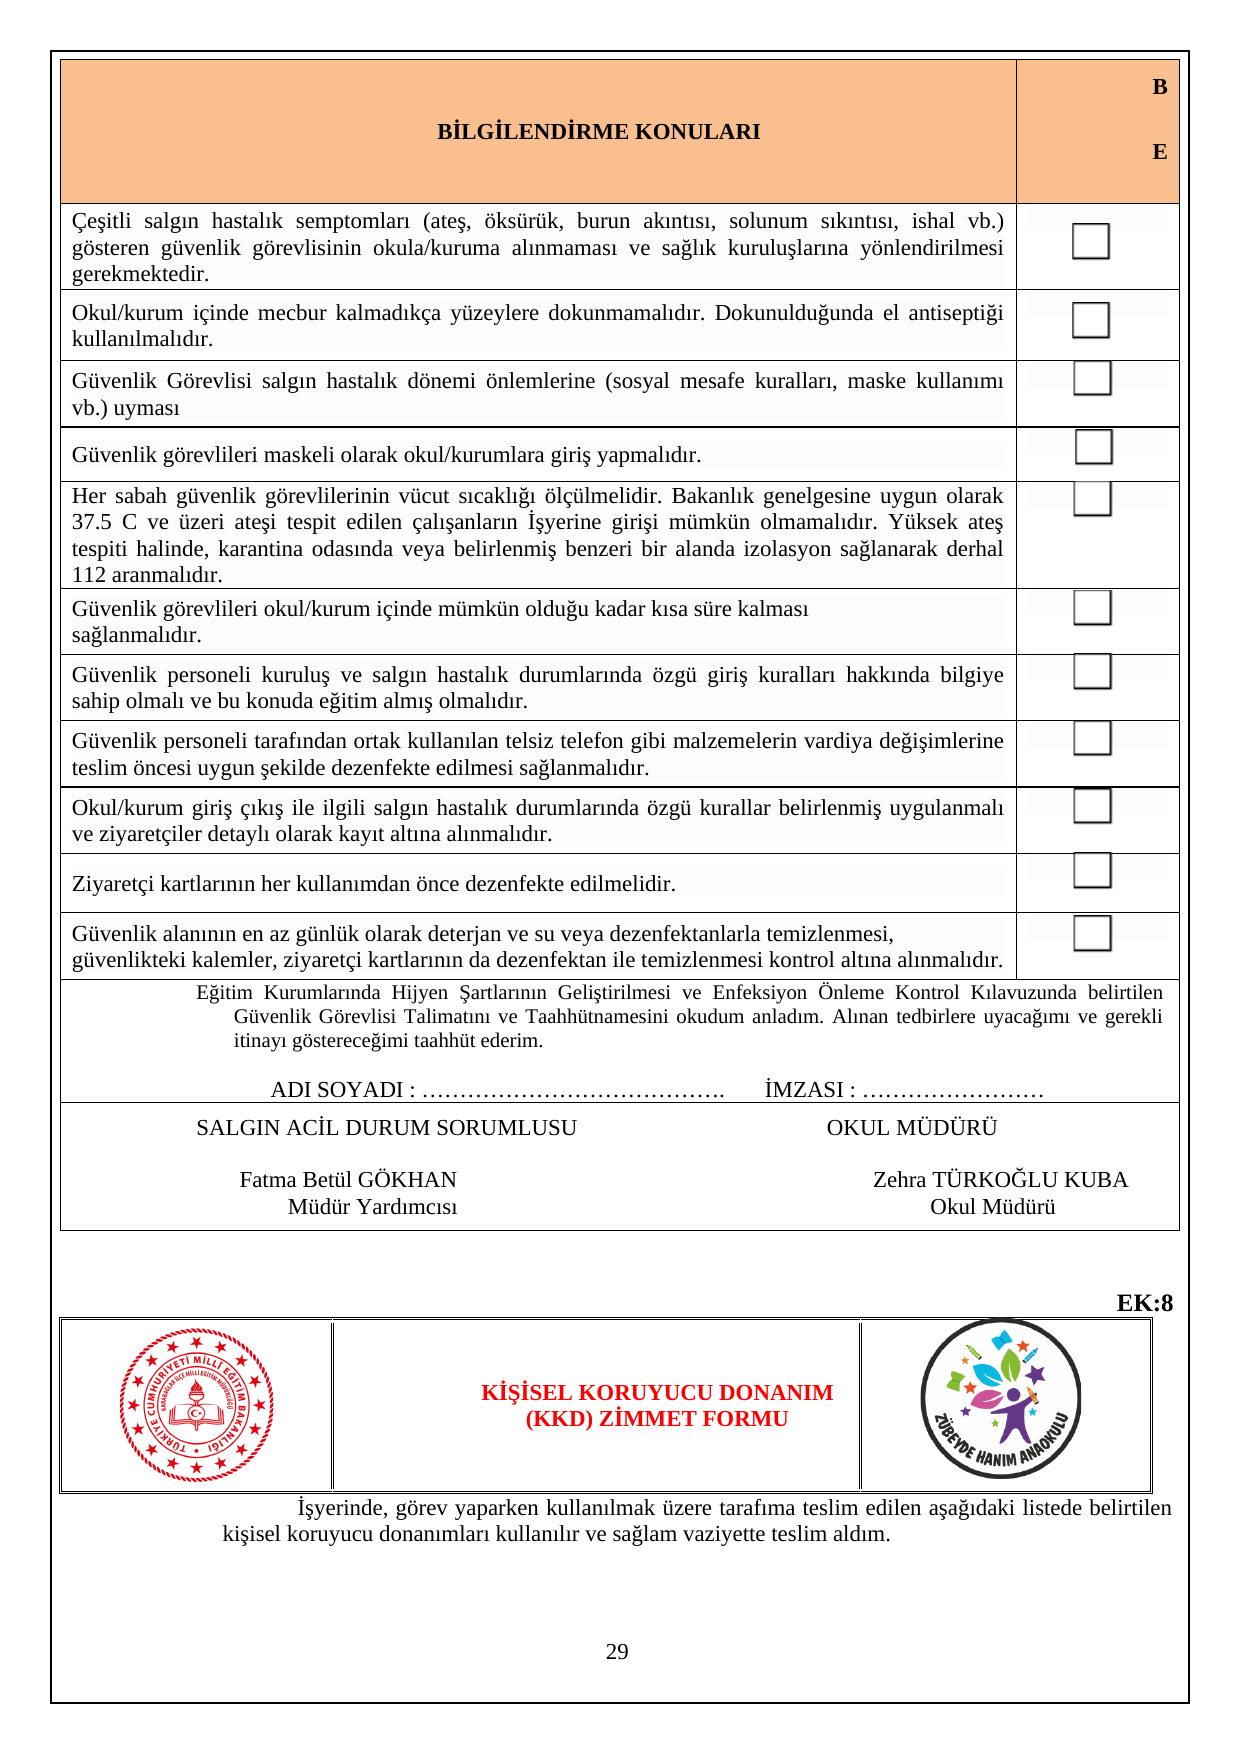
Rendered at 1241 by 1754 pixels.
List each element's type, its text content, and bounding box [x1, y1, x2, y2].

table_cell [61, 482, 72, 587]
picture [120, 1328, 274, 1482]
table_header [60, 1318, 333, 1491]
table_cell Ziyaretçi kartlarının her kullanımdan önce dezenfekte edilmelidir. [61, 854, 1016, 912]
picture [1072, 223, 1113, 265]
picture [1073, 360, 1115, 401]
picture [1073, 852, 1115, 894]
table_cell [1017, 721, 1179, 786]
table_cell Okul/kurum giriş çıkış ile ilgili salgın hastalık durumlarında özgü kurallar belirlenmiş uygulanmalı ve ziyaretçiler detaylı olarak kayıt altına alınmalıdır. [61, 788, 1016, 853]
table_cell [1017, 290, 1179, 360]
table_cell BİLGİLENDİRME KONULARI [61, 60, 1016, 203]
table_cell [1017, 913, 1179, 979]
picture [1073, 590, 1115, 631]
table_cell [1017, 482, 1179, 587]
table_cell [1017, 655, 1179, 720]
table_cell [1017, 428, 1179, 481]
table_cell [1017, 589, 1179, 653]
picture [1072, 302, 1113, 344]
table_cell BİLGİ EDİNDİM [1017, 60, 1179, 203]
table_cell [1017, 854, 1179, 912]
table_cell [1017, 788, 1179, 853]
table_cell Güvenlik personeli kuruluş ve salgın hastalık durumlarında özgü giriş kuralları hakkında bilgiye sahip olmalı ve bu konuda eğitim almış olmalıdır. [61, 655, 1016, 720]
picture [1075, 429, 1116, 470]
picture [1073, 788, 1115, 829]
text İşyerinde, görev yaparken kullanılmak üzere tarafıma teslim edilen aşağıdaki listede belirtilen kişisel koruyucu donanımları kullanılır ve sağlam vaziyette teslim aldım. [222, 1494, 1173, 1547]
picture [1073, 653, 1115, 695]
table_cell Güvenlik personeli tarafından ortak kullanılan telsiz telefon gibi malzemelerin vardiya değişimlerine teslim öncesi uygun şekilde dezenfekte edilmesi sağlanmalıdır. [61, 721, 1016, 786]
table_cell Güvenlik görevlileri okul/kurum içinde mümkün olduğu kadar kısa süre kalması sağlanmalıdır. [61, 589, 1016, 653]
picture [1073, 915, 1115, 957]
text EK:8 [60, 1288, 1173, 1317]
table_cell Eğitim Kurumlarında Hijyen Şartlarının Geliştirilmesi ve Enfeksiyon Önleme Kontrol Kılavuzunda belirtilen Güvenlik Görevlisi Talimatını ve Taahhütnamesini okudum anladım. Alınan tedbirlere uyacağımı ve gerekli itinayı göstereceğimi taahhüt ederim. ADI SOYADI : …………………………………. İMZASI : …………………… [61, 980, 1179, 1102]
picture [1073, 720, 1115, 761]
picture [920, 1317, 1082, 1479]
table_cell [1017, 204, 1179, 289]
table_header KİŞİSEL KORUYUCU DONANIM (KKD) ZİMMET FORMU [333, 1318, 861, 1491]
table_cell [1017, 361, 1179, 426]
table_cell Güvenlik görevlileri maskeli olarak okul/kurumlara giriş yapmalıdır. [61, 428, 1016, 481]
table_cell Çeşitli salgın hastalık semptomları (ateş, öksürük, burun akıntısı, solunum sıkıntısı, ishal vb.) gösteren güvenlik görevlisinin okula/kuruma alınmaması ve sağlık kuruluşlarına yönlendirilmesi gerekmektedir. [61, 204, 1016, 289]
table_cell Güvenlik Görevlisi salgın hastalık dönemi önlemlerine (sosyal mesafe kuralları, maske kullanımı vb.) uyması [61, 361, 1016, 426]
picture [1073, 481, 1115, 522]
table_cell SALGIN ACİL DURUM SORUMLUSU OKUL MÜDÜRÜ Fatma Betül GÖKHAN Zehra TÜRKOĞLU KUBA Müdür Yardımcısı Okul Müdürü [61, 1103, 1179, 1230]
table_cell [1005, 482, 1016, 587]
table_cell Okul/kurum içinde mecbur kalmadıkça yüzeylere dokunmamalıdır. Dokunulduğunda el antiseptiği kullanılmalıdır. [61, 290, 1016, 360]
table_cell Güvenlik alanının en az günlük olarak deterjan ve su veya dezenfektanlarla temizlenmesi, güvenlikteki kalemler, ziyaretçi kartlarının da dezenfektan ile temizlenmesi kontrol altına alınmalıdır. [61, 913, 1016, 979]
table_header [861, 1320, 1150, 1491]
